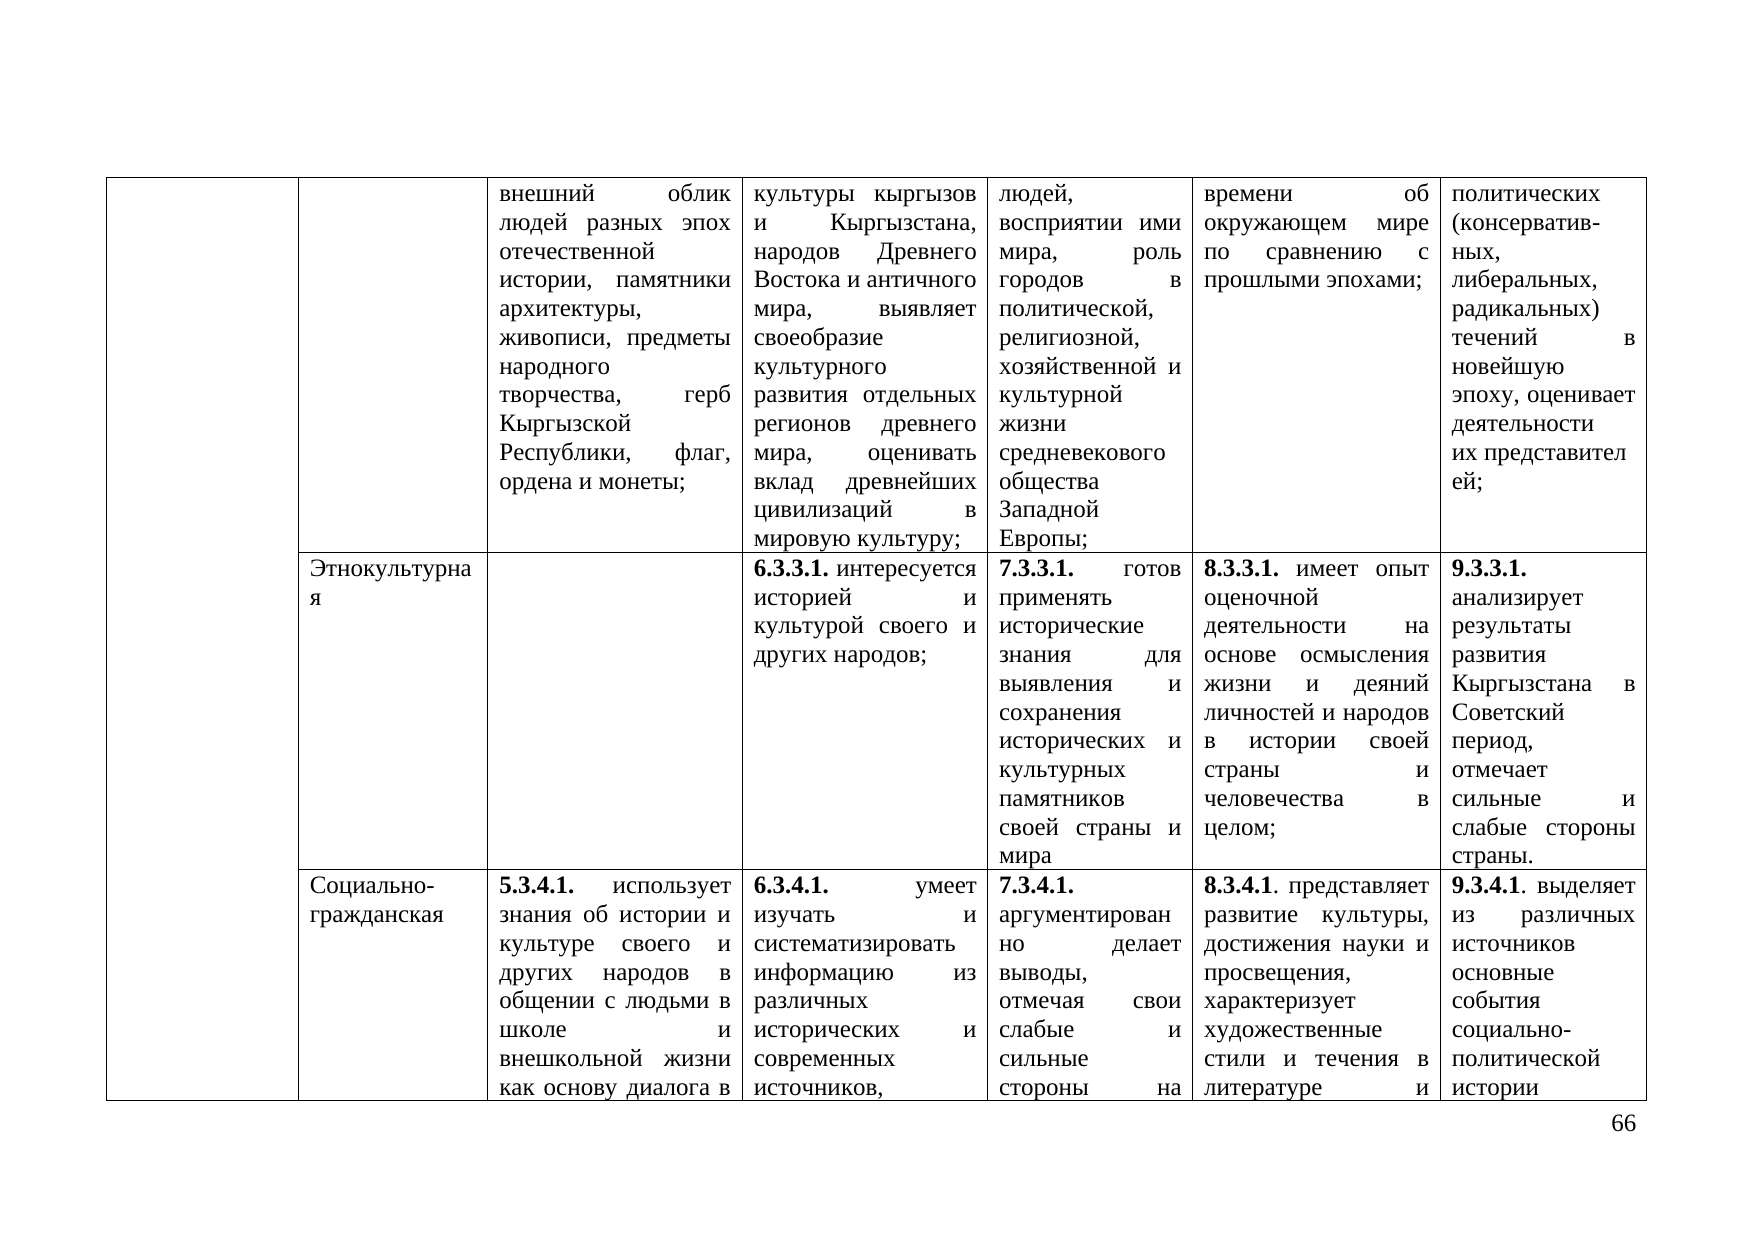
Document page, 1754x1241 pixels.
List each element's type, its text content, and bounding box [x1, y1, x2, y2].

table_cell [743, 178, 987, 552]
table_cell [1441, 178, 1646, 552]
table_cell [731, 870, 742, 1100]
table_cell [488, 553, 742, 869]
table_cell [1441, 870, 1646, 1100]
table_cell Этнокультурная [299, 553, 487, 869]
table_cell 6.3.3.1. интересуется историей и культурой своего и других народов; [743, 553, 987, 869]
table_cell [988, 870, 1192, 1100]
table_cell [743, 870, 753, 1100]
table_cell 9.3.3.1. анализирует результаты развития Кыргызстана в Советский период, отмечает сильные и слабые стороны страны. [1441, 553, 1646, 869]
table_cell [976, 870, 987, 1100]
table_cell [1193, 870, 1440, 1100]
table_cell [488, 178, 742, 552]
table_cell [988, 178, 1192, 552]
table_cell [299, 870, 487, 1100]
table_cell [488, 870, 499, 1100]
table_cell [299, 178, 487, 552]
table_cell 8.3.3.1. имеет опыт оценочной деятельности на основе осмысления жизни и деяний личностей и народов в истории своей страны и человечества в целом; [1193, 553, 1440, 869]
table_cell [1193, 178, 1440, 552]
